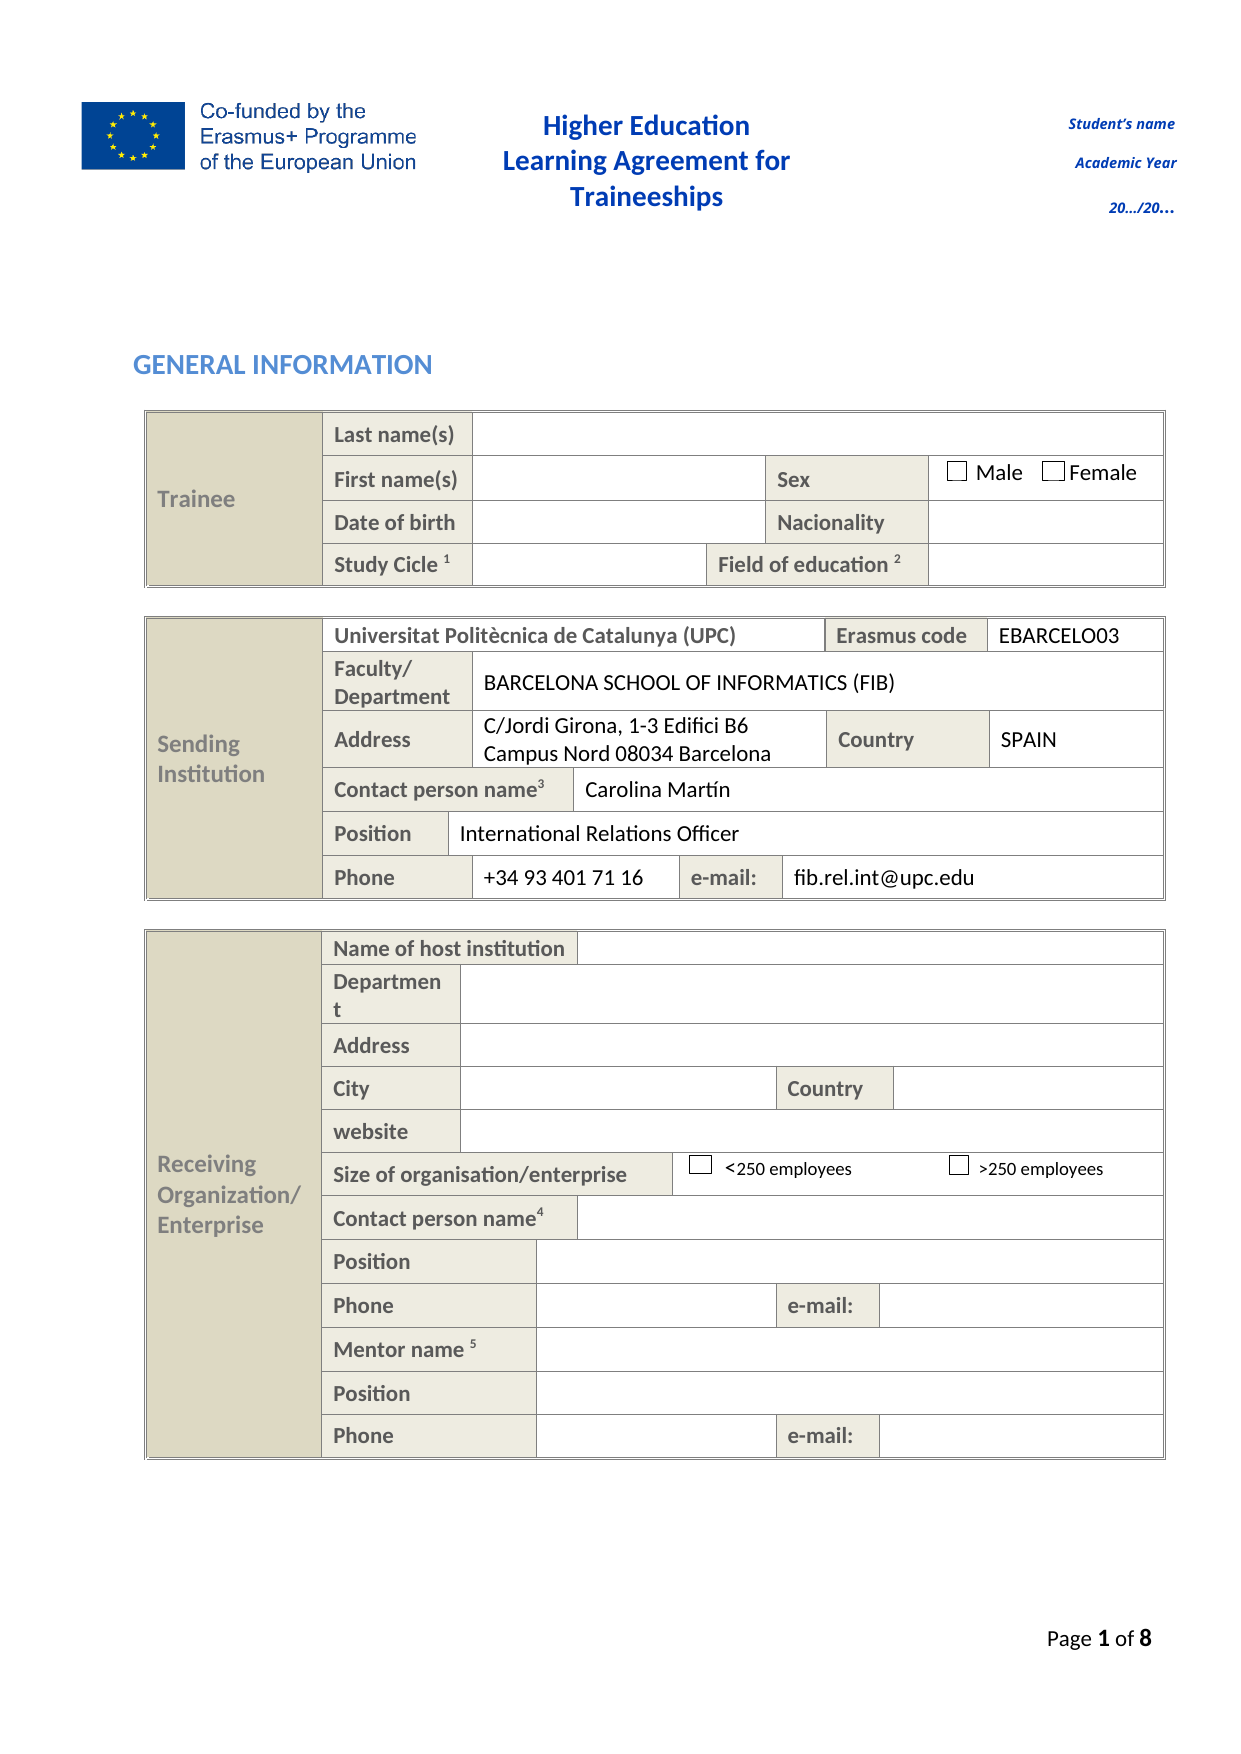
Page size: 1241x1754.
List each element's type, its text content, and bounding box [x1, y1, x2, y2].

table_cell Position [323, 812, 448, 855]
table_cell Position [322, 1240, 536, 1283]
table_cell [880, 1284, 1163, 1327]
table_cell Contact person name [322, 1196, 577, 1239]
table_cell City [322, 1067, 460, 1109]
table_header Last name(s) [323, 413, 472, 455]
table_cell e-mail: [680, 856, 782, 898]
table_header Universitat Politècnica de Catalunya (UPC) [323, 619, 824, 651]
table_cell [537, 1372, 1163, 1414]
picture [81, 102, 416, 173]
table_cell [537, 1415, 776, 1457]
table_header Erasmus code [826, 619, 987, 651]
table_cell [894, 1067, 1163, 1109]
table_cell e-mail: [777, 1415, 879, 1457]
table_header Sending Institution [147, 619, 322, 898]
table_cell [461, 1110, 1163, 1152]
table_cell [929, 501, 1163, 543]
text GENERAL INFORMATION [133, 346, 1152, 381]
table_cell Phone [322, 1415, 536, 1457]
table_cell [473, 544, 706, 585]
table_cell [929, 544, 1163, 585]
table_cell Phone [323, 856, 472, 898]
table_cell Mentor name [322, 1328, 536, 1371]
table_cell C/Jordi Girona, 1-3 Edifici B6 Campus Nord 08034 Barcelona [473, 711, 826, 767]
table_cell [461, 1024, 1163, 1066]
table_header EBARCELO03 [988, 619, 1163, 651]
table_cell website [322, 1110, 460, 1152]
table_cell Contact person name [323, 768, 573, 811]
table_cell [578, 1196, 1163, 1239]
table_cell International Relations Officer [449, 812, 1163, 855]
table_cell SPAIN [990, 711, 1163, 767]
table_cell Carolina Martín [574, 768, 1163, 811]
table_cell [473, 456, 765, 500]
table_cell fib.rel.int@upc.edu [783, 856, 1163, 898]
table_cell Country [827, 711, 989, 767]
table_cell Male Female [929, 456, 1163, 500]
table_cell Size of organisation/enterprise [322, 1153, 672, 1195]
table_cell BARCELONA SCHOOL OF INFORMATICS (FIB) [473, 652, 1163, 710]
table_header [473, 413, 1163, 455]
table_cell Department [322, 965, 460, 1023]
table_cell +34 93 401 71 16 [473, 856, 679, 898]
table_cell Nacionality [766, 501, 928, 543]
table_cell Study Cicle [323, 544, 472, 585]
table_header Receiving Organization/ Enterprise [147, 932, 321, 1457]
table_cell Country [777, 1067, 893, 1109]
table_header [578, 932, 1163, 964]
table_cell Sex [766, 456, 928, 500]
table_cell Field of education [707, 544, 928, 585]
table_cell <250 employees >250 employees [673, 1153, 1163, 1195]
table_cell Faculty/ Department [323, 652, 472, 710]
table_header Trainee [147, 413, 322, 585]
table_cell [537, 1240, 1163, 1283]
table_cell Phone [322, 1284, 536, 1327]
table_header Name of host institution [322, 932, 577, 964]
table_cell [461, 1067, 776, 1109]
table_cell [473, 501, 765, 543]
table_cell Date of birth [323, 501, 472, 543]
table_cell Address [323, 711, 472, 767]
table_cell [537, 1284, 776, 1327]
table_cell Address [322, 1024, 460, 1066]
table_cell First name(s) [323, 456, 472, 500]
table_cell [880, 1415, 1163, 1457]
table_cell e-mail: [777, 1284, 879, 1327]
table_cell [537, 1328, 1163, 1371]
table_cell [461, 965, 1163, 1023]
table_cell Position [322, 1372, 536, 1414]
